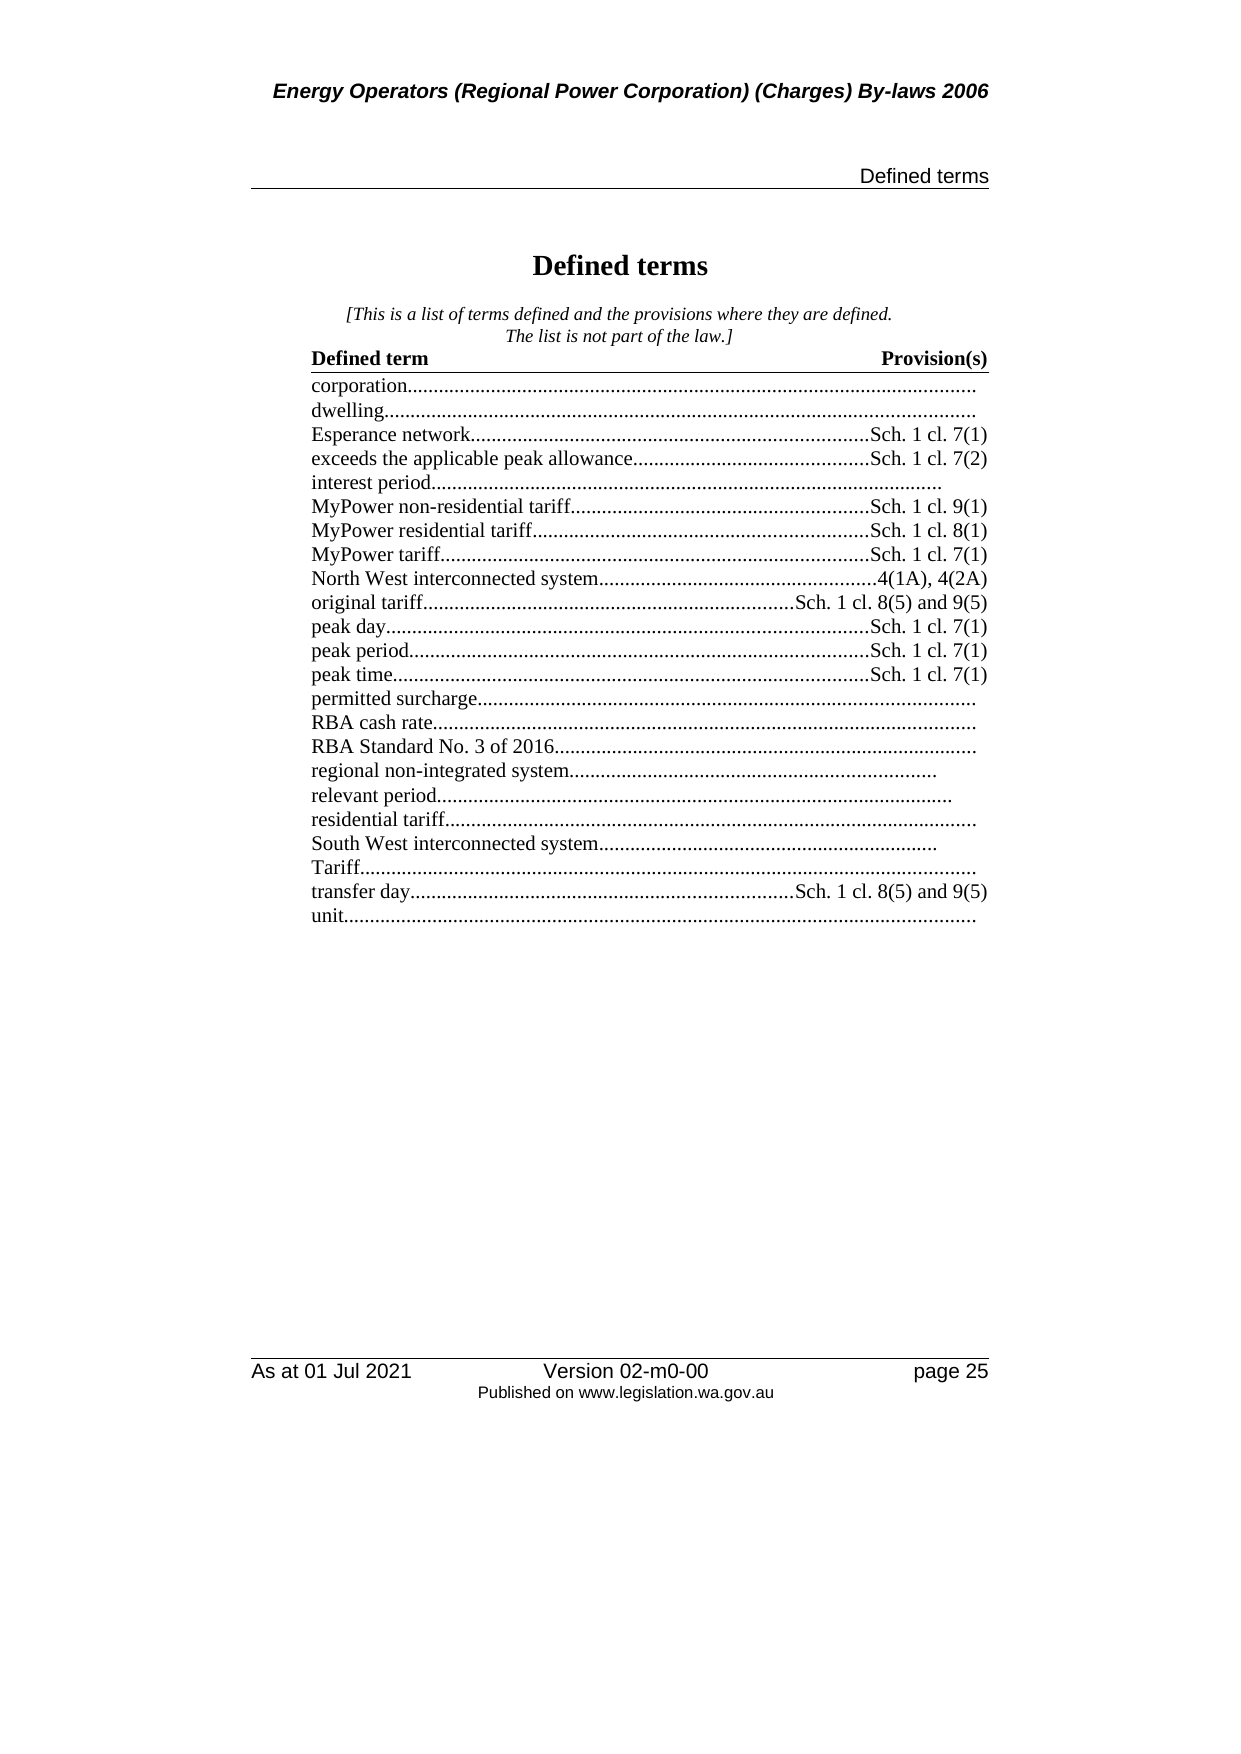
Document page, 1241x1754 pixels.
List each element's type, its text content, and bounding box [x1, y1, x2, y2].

text North West interconnected system 4(1A), 4(2A) [311, 566, 929, 590]
text dwelling 3 [311, 397, 929, 422]
text peak period Sch. 1 cl. 7(1) [311, 638, 929, 662]
text South West interconnected system 4(1A) [311, 831, 929, 855]
text [This is a list of terms defined and the provisions where they are defined. The list is not part of the law.] [339, 303, 901, 346]
text original tariff Sch. 1 cl. 8(5) and 9(5) [311, 590, 929, 614]
text Esperance network Sch. 1 cl. 7(1) [311, 422, 929, 446]
text unit 3 [311, 903, 929, 927]
text peak day Sch. 1 cl. 7(1) [311, 614, 929, 638]
text transfer day Sch. 1 cl. 8(5) and 9(5) [311, 879, 929, 903]
text corporation 3 [311, 373, 929, 397]
text MyPower non-residential tariff Sch. 1 cl. 9(1) [311, 494, 929, 518]
text interest period 12(1) [311, 470, 929, 494]
text permitted surcharge 3 [311, 686, 929, 710]
text MyPower tariff Sch. 1 cl. 7(1) [311, 542, 929, 566]
text residential tariff 3 [311, 807, 929, 831]
text regional non-integrated system 4(1A) [311, 758, 929, 782]
subtitle Defined terms [251, 248, 989, 282]
text RBA cash rate 3 [311, 710, 929, 734]
text exceeds the applicable peak allowance Sch. 1 cl. 7(2) [311, 446, 929, 470]
text peak time Sch. 1 cl. 7(1) [311, 662, 929, 686]
text RBA Standard No. 3 of 2016 3 [311, 734, 929, 758]
text MyPower residential tariff Sch. 1 cl. 8(1) [311, 518, 929, 542]
text Tariff 3 [311, 855, 929, 879]
text relevant period 8(1) [311, 782, 929, 807]
text Defined term Provision(s) [311, 346, 989, 372]
